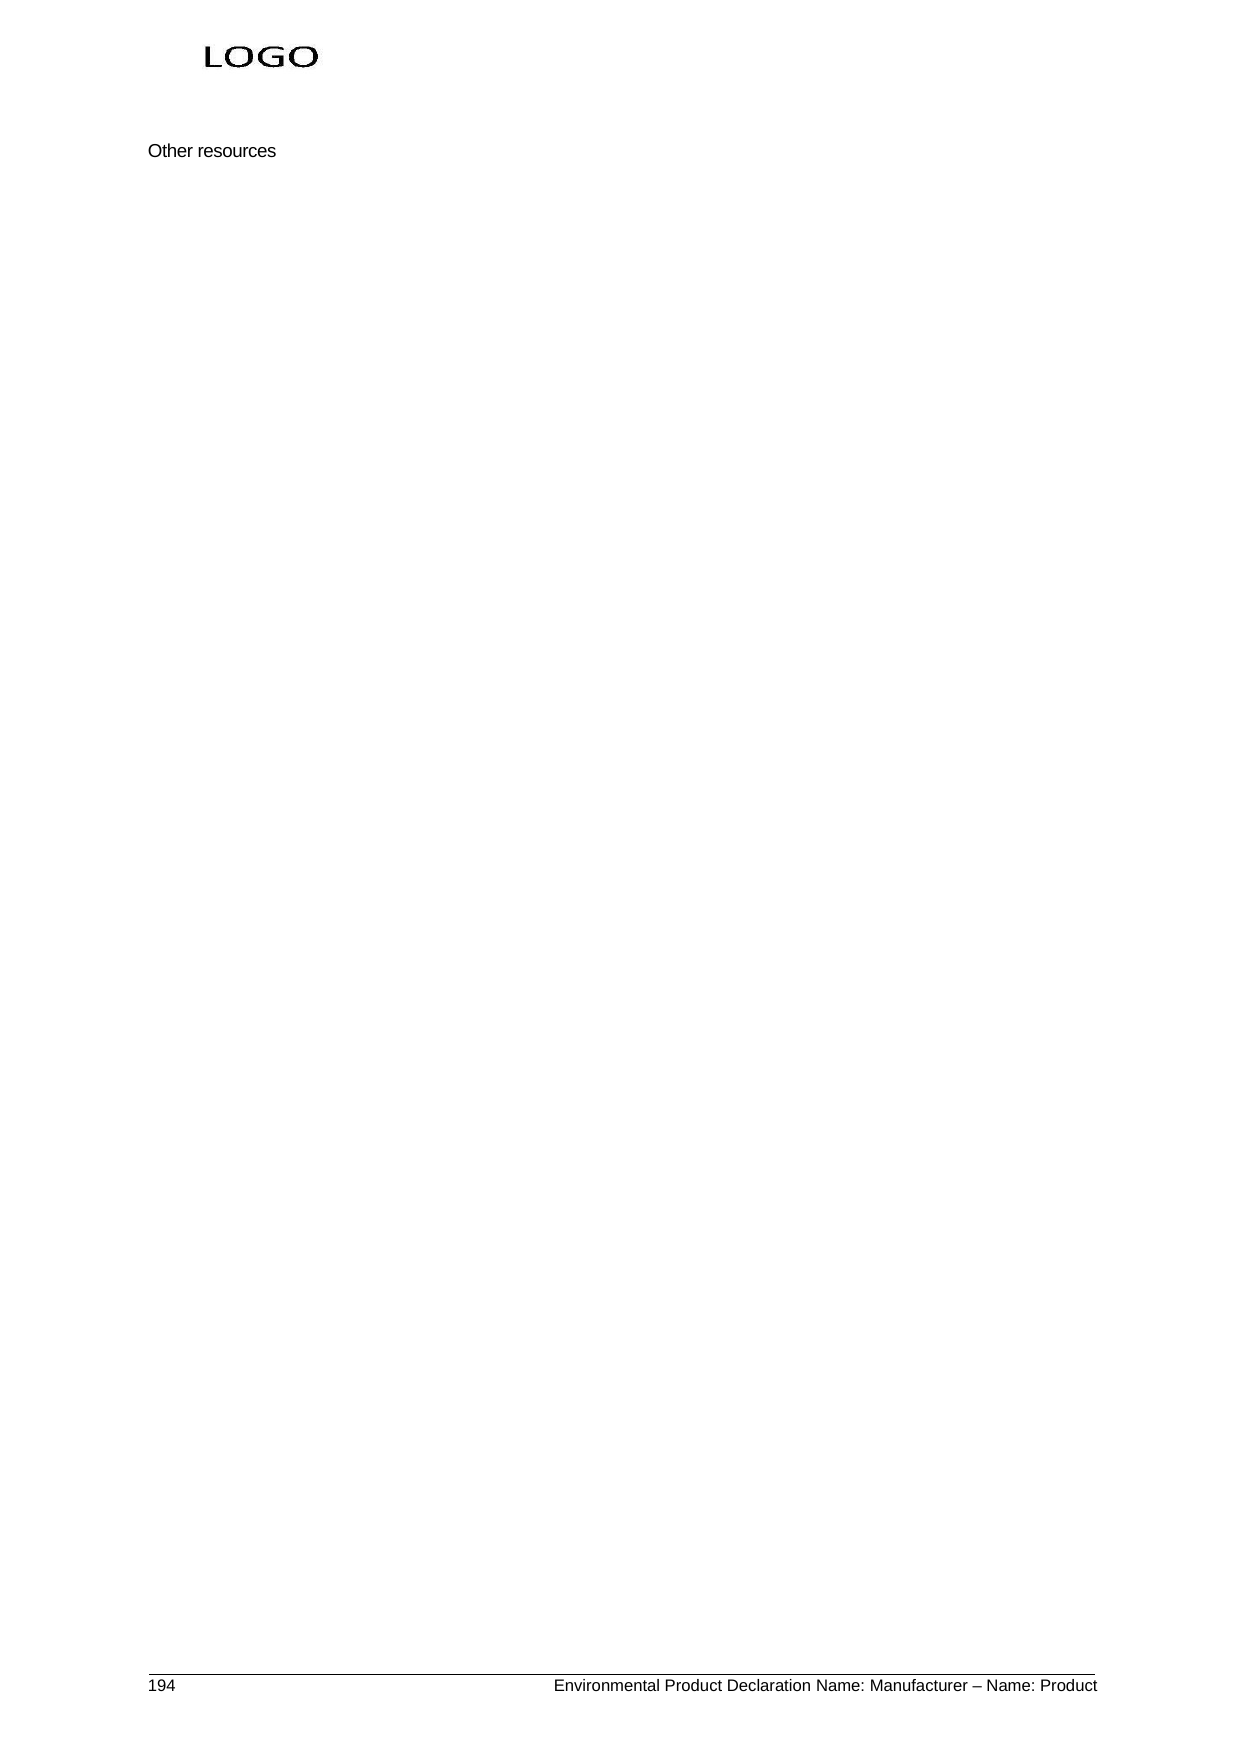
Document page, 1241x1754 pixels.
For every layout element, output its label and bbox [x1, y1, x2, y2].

picture [148, 13, 623, 102]
